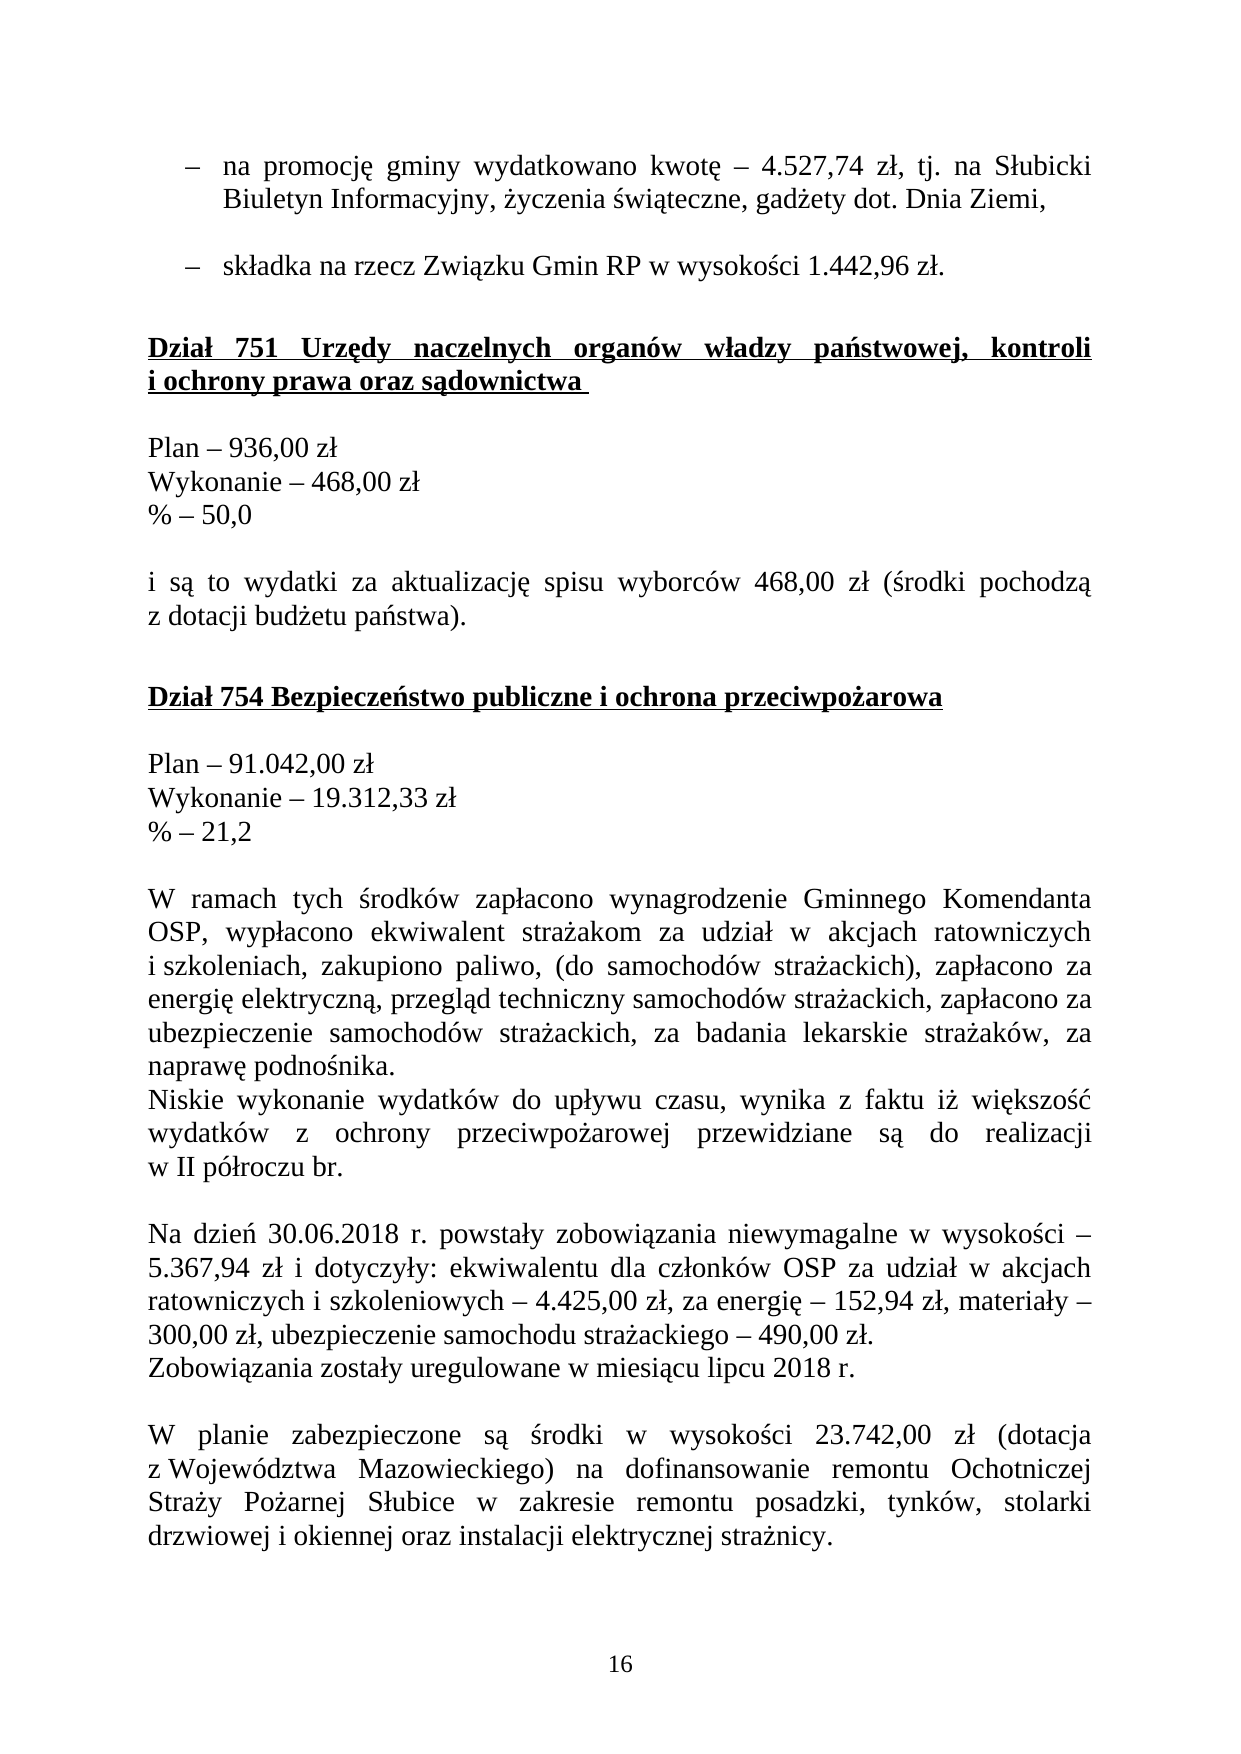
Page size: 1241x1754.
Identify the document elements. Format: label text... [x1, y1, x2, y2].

text Dział 751 Urzędy naczelnych organów władzy państwowej, kontroli i ochrony prawa oraz sądownictwa [148, 330, 1092, 359]
text % – 50,0 [148, 497, 1092, 531]
text Dział 751 Urzędy naczelnych organów władzy państwowej, kontroli i ochrony prawa oraz sądownictwa [148, 360, 1092, 397]
text Zobowiązania zostały uregulowane w miesiącu lipcu 2018 r. [148, 1350, 1092, 1384]
text Plan – 936,00 zł [148, 430, 1092, 464]
text W planie zabezpieczone są środki w wysokości 23.742,00 zł (dotacja z Województwa Mazowieckiego) na dofinansowanie remontu Ochotniczej Straży Pożarnej Słubice w zakresie remontu posadzki, tynków, stolarki drzwiowej i okiennej oraz instalacji elektrycznej strażnicy. [148, 1417, 1092, 1552]
text Wykonanie – 19.312,33 zł [148, 780, 1092, 814]
text Plan – 91.042,00 zł [148, 747, 1092, 780]
text Niskie wykonanie wydatków do upływu czasu, wynika z faktu iż większość wydatków z ochrony przeciwpożarowej przewidziane są do realizacji w II półroczu br. [148, 1082, 1092, 1183]
text i są to wydatki za aktualizację spisu wyborców 468,00 zł (środki pochodzą z dotacji budżetu państwa). [148, 564, 1092, 632]
text Dział 754 Bezpieczeństwo publiczne i ochrona przeciwpożarowa [148, 679, 1092, 713]
text Na dzień 30.06.2018 r. powstały zobowiązania niewymagalne w wysokości –5.367,94 zł i dotyczyły: ekwiwalentu dla członków OSP za udział w akcjach ratowniczych i szkoleniowych – 4.425,00 zł, za energię – 152,94 zł, materiały – 300,00 zł, ubezpieczenie samochodu strażackiego – 490,00 zł. [148, 1216, 1092, 1350]
list na promocję gminy wydatkowano kwotę – 4.527,74 zł, tj. na Słubicki Biuletyn Informacyjny, życzenia świąteczne, gadżety dot. Dnia Ziemi, [185, 148, 1092, 215]
text % – 21,2 [148, 814, 1092, 847]
text Wykonanie – 468,00 zł [148, 464, 1092, 497]
list składka na rzecz Związku Gmin RP w wysokości 1.442,96 zł. [185, 248, 1092, 282]
text W ramach tych środków zapłacono wynagrodzenie Gminnego Komendanta OSP, wypłacono ekwiwalent strażakom za udział w akcjach ratowniczych i szkoleniach, zakupiono paliwo, (do samochodów strażackich), zapłacono za energię elektryczną, przegląd techniczny samochodów strażackich, zapłacono za ubezpieczenie samochodów strażackich, za badania lekarskie strażaków, za naprawę podnośnika. [148, 881, 1092, 1082]
